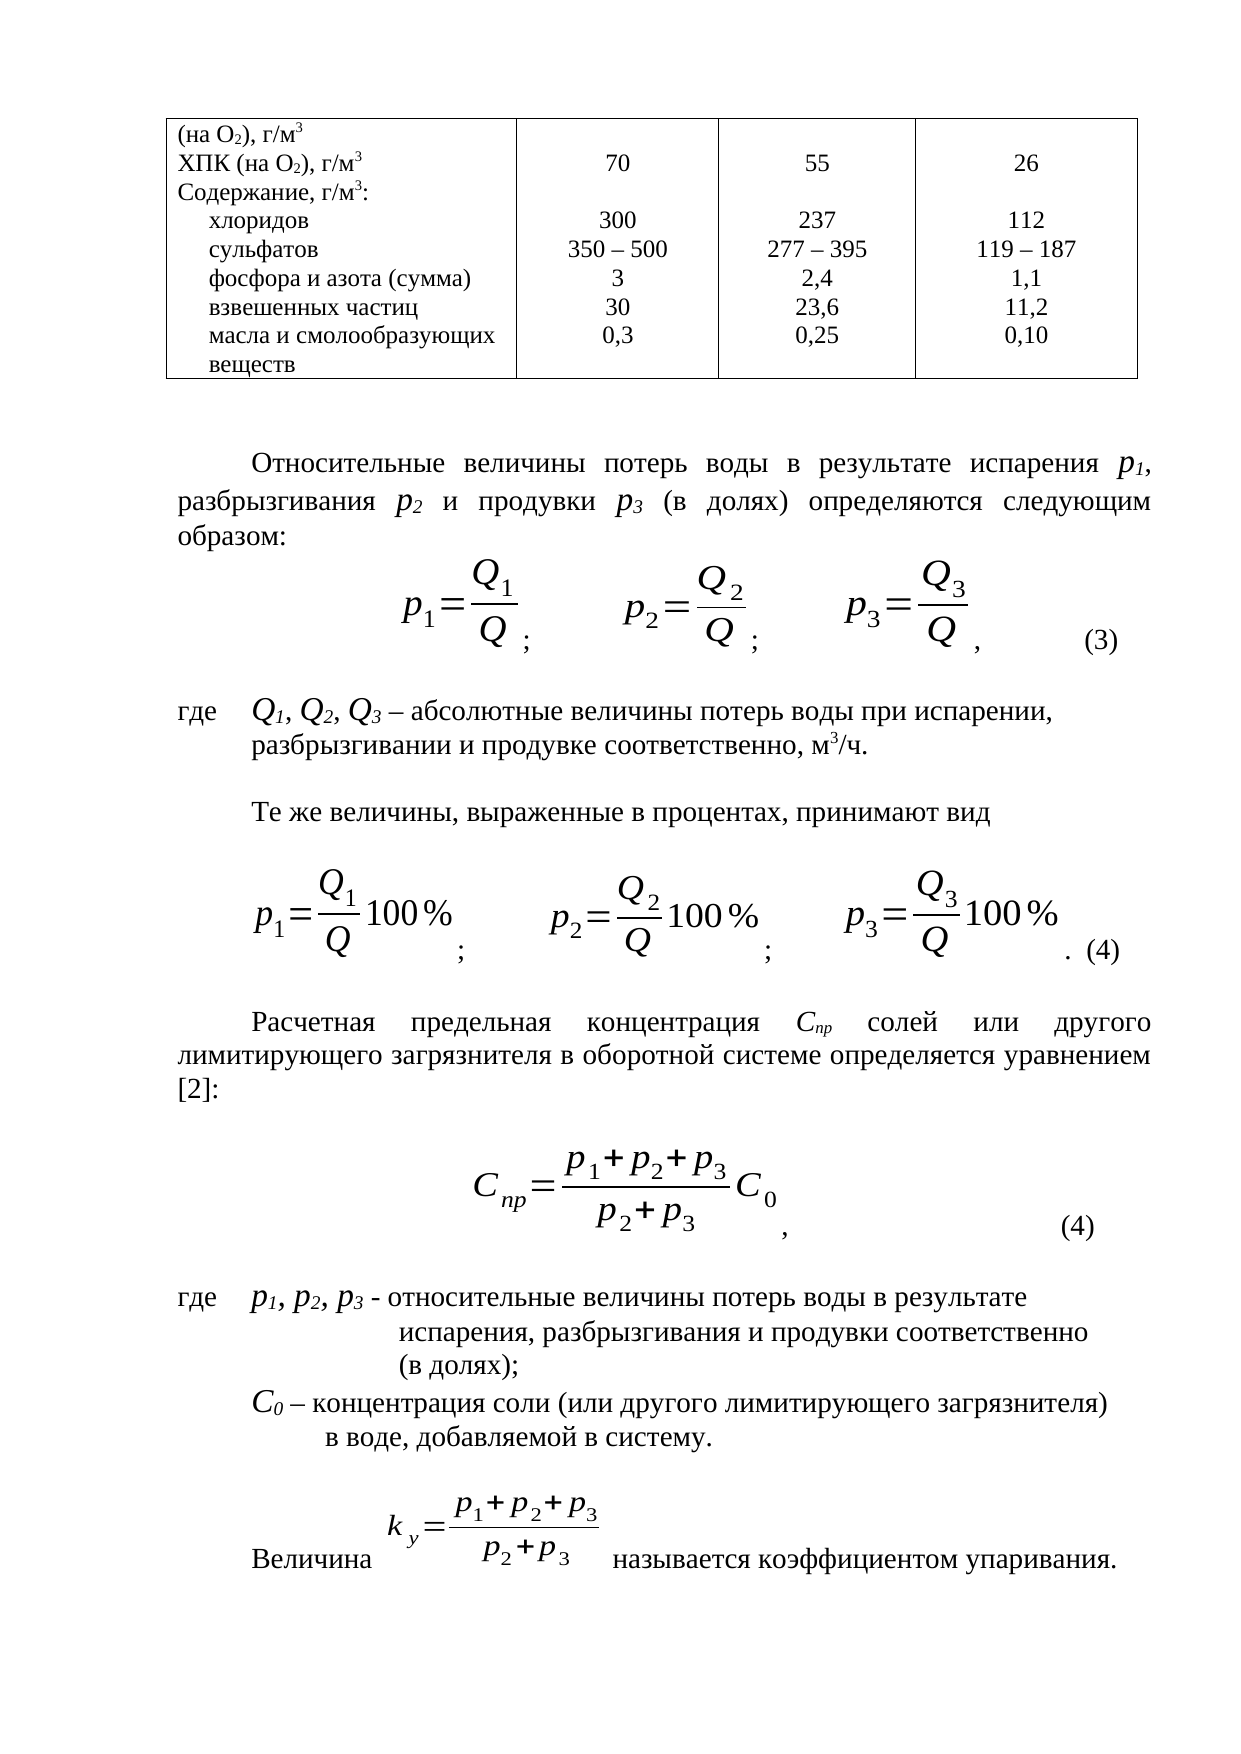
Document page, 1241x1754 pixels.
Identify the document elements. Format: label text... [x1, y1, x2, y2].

text , (4) [398, 1138, 1152, 1242]
text С0 – концентрация соли (или другого лимитирующего загрязнителя) [251, 1381, 1152, 1419]
text ; ; , (3) [325, 551, 1152, 655]
text в воде, добавляемой в систему. [251, 1419, 1152, 1453]
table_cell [719, 119, 915, 378]
text (в долях); [398, 1347, 1152, 1381]
text Величина называется коэффициентом упаривания. [177, 1486, 1152, 1574]
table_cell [167, 119, 516, 378]
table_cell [517, 119, 718, 378]
text Те же величины, выраженные в процентах, принимают вид [177, 794, 1152, 828]
text испарения, разбрызгивания и продувки соответственно [398, 1314, 1152, 1347]
text ; ; . (4) [251, 861, 1152, 965]
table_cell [916, 119, 1137, 378]
text разбрызгивании и продувке соответственно, м3/ч. [177, 727, 1152, 761]
text Расчетная предельная концентрация Спр солей или другого лимитирующего загрязнителя в оборотной системе определяется уравнением [2]: [177, 1004, 1152, 1104]
text Относительные величины потерь воды в результате испарения р1, разбрызгивания р2 и продувки р3 (в долях) определяются следующим образом: [177, 441, 1152, 551]
text где Q1, Q2, Q3 – абсолютные величины потерь воды при испарении, [177, 689, 1152, 727]
text где р1, р2, р3 - относительные величины потерь воды в результате [177, 1275, 1152, 1314]
